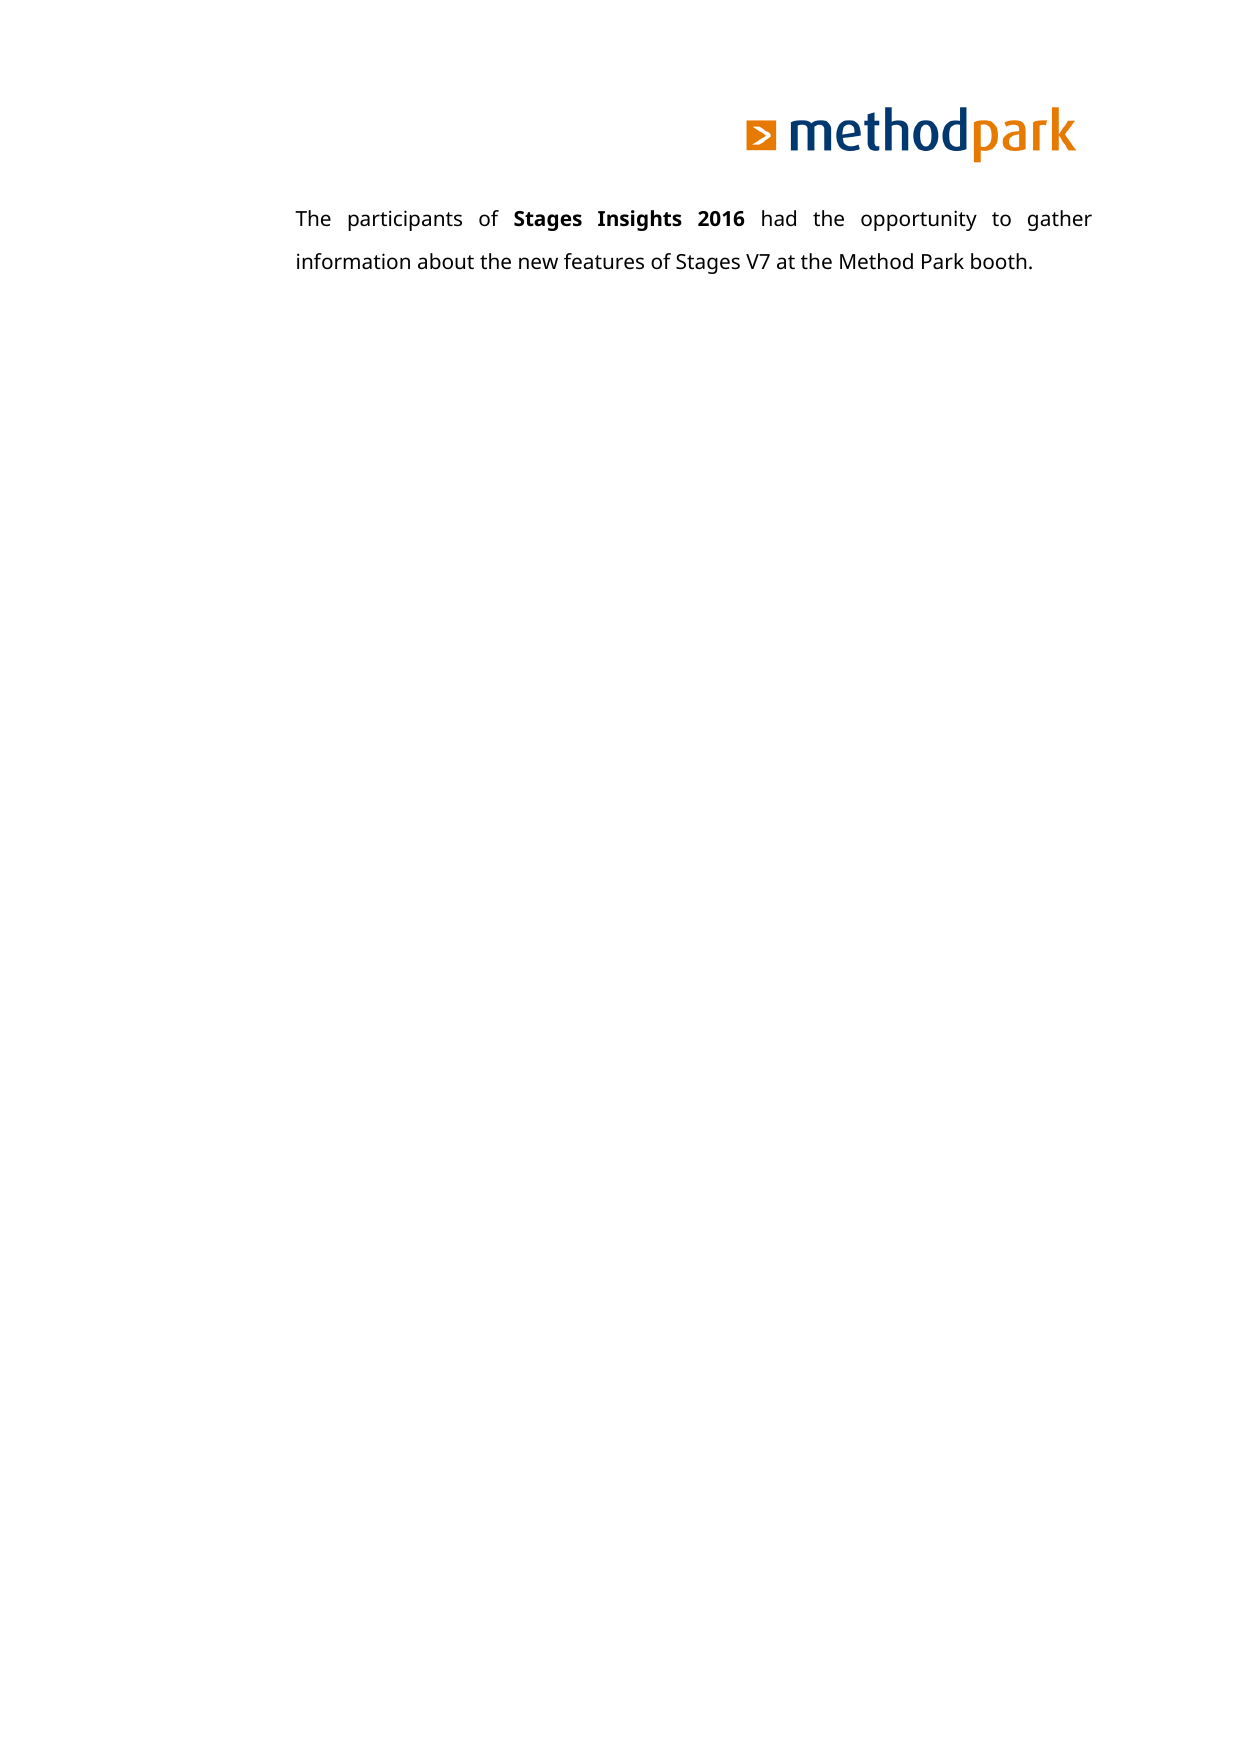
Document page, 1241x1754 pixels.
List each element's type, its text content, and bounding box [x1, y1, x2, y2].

text The participants of Stages Insights 2016 had the opportunity to gather information about the new features of Stages V7 at the Method Park booth. [295, 204, 1092, 275]
picture [727, 86, 1093, 178]
